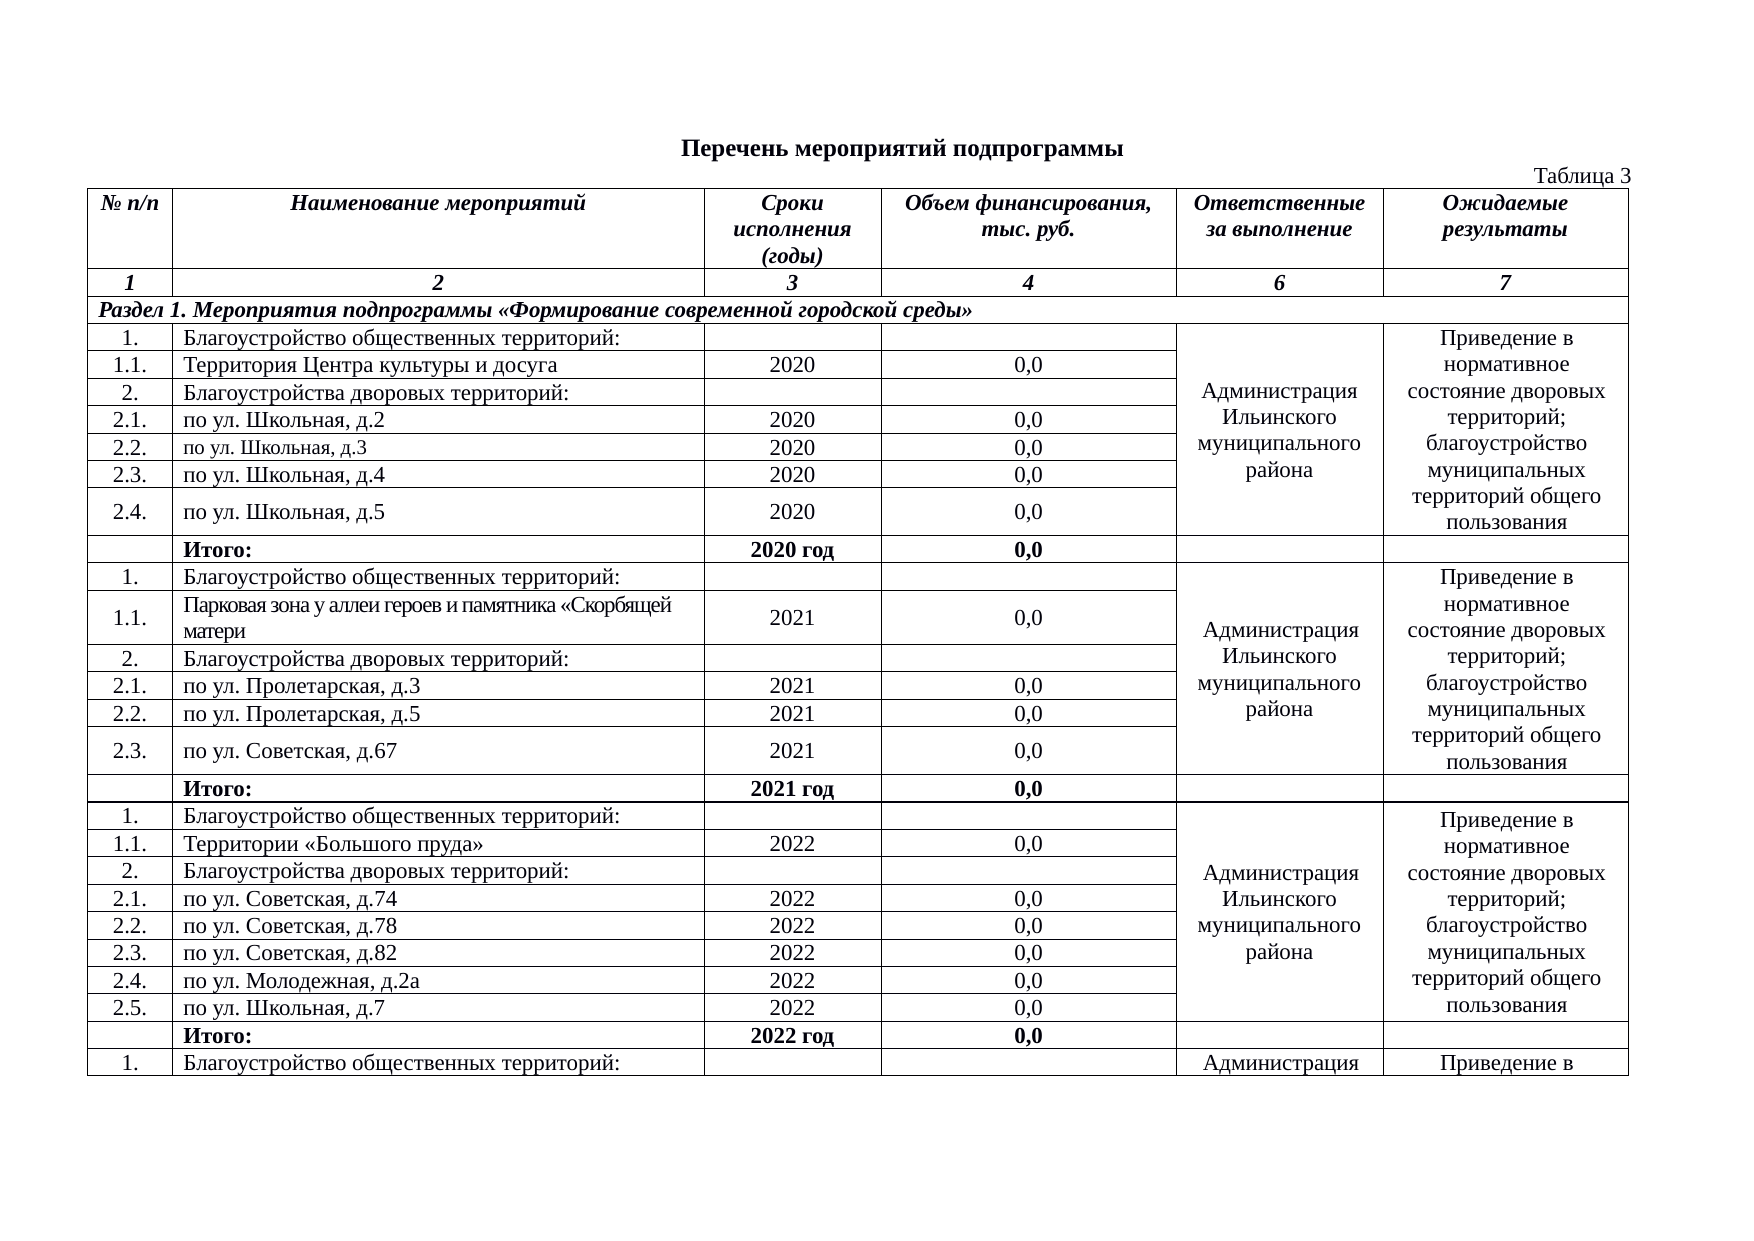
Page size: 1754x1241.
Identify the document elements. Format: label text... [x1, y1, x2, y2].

table_cell 2.1. [88, 672, 172, 698]
table_cell 1.1. [88, 830, 172, 856]
table_cell 1. [88, 324, 172, 350]
table_cell 2.4. [88, 488, 172, 535]
table_cell 2.1. [88, 885, 172, 911]
table_cell [882, 645, 1176, 671]
table_cell 0,0 [882, 434, 1176, 460]
text Таблица 3 [177, 162, 1631, 188]
table_cell [705, 803, 881, 829]
table_cell 2022 [705, 994, 881, 1021]
table_cell 1. [88, 563, 172, 590]
table_cell 2020 [705, 434, 881, 460]
table_cell 2022 год [705, 1022, 881, 1048]
table_cell 2.2. [88, 700, 172, 726]
table_cell 2021 год [705, 775, 881, 801]
table_cell 0,0 [882, 536, 1176, 562]
table_header Объем финансирования, тыс. руб. [882, 189, 1176, 268]
table_cell 0,0 [882, 672, 1176, 698]
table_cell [1384, 803, 1628, 1021]
table_cell 1.1. [88, 591, 172, 644]
table_cell Парковая зона у аллеи героев и памятника «Скорбящей матери [173, 591, 704, 644]
table_cell 2020 [705, 351, 881, 378]
table_cell 0,0 [882, 591, 1176, 644]
table_cell 2021 [705, 672, 881, 698]
table_cell 1.1. [88, 351, 172, 378]
table_cell по ул. Молодежная, д.2а [173, 967, 704, 993]
table_cell [882, 1049, 1176, 1075]
table_cell [705, 324, 881, 350]
table_cell [705, 857, 881, 884]
table_cell 2020 [705, 461, 881, 487]
table_header Ожидаемые результаты [1384, 189, 1628, 268]
table_cell 0,0 [882, 830, 1176, 856]
table_cell [1177, 536, 1383, 562]
table_cell [705, 563, 881, 590]
table_cell 2022 [705, 967, 881, 993]
table_cell 2021 [705, 700, 881, 726]
table_cell [882, 857, 1176, 884]
table_cell по ул. Советская, д.82 [173, 940, 704, 966]
text Перечень мероприятий подпрограммы [177, 133, 1628, 162]
table_cell 2.5. [88, 994, 172, 1021]
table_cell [1177, 1049, 1383, 1075]
table_cell 2.3. [88, 940, 172, 966]
table_cell по ул. Школьная, д.7 [173, 994, 704, 1021]
table_cell Администрация Ильинского муниципального района [1177, 324, 1383, 535]
table_cell Территория Центра культуры и досуга [173, 351, 704, 378]
table_cell по ул. Пролетарская, д.3 [173, 672, 704, 698]
table_cell 0,0 [882, 912, 1176, 938]
table_cell [882, 803, 1176, 829]
table_cell 7 [1384, 269, 1628, 296]
table_cell 2.2. [88, 912, 172, 938]
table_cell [1177, 803, 1383, 1021]
table_cell [882, 324, 1176, 350]
table_cell 1. [88, 803, 172, 829]
table_cell 2.1. [88, 406, 172, 432]
table_cell 2020 [705, 488, 881, 535]
table_cell 2.3. [88, 461, 172, 487]
table_header Наименование мероприятий [173, 189, 704, 268]
table_cell 2022 [705, 885, 881, 911]
table_cell [882, 563, 1176, 590]
table_cell 2.4. [88, 967, 172, 993]
table_cell [1177, 775, 1383, 801]
table_cell 0,0 [882, 351, 1176, 378]
table_cell Благоустройство общественных территорий: [173, 563, 704, 590]
table_cell 4 [882, 269, 1176, 296]
table_cell Благоустройства дворовых территорий: [173, 857, 704, 884]
table_cell [1177, 1022, 1383, 1048]
table_cell [882, 379, 1176, 405]
table_cell Территории «Большого пруда» [173, 830, 704, 856]
table_cell 2022 [705, 830, 881, 856]
table_cell [1384, 1022, 1628, 1048]
table_cell [88, 775, 172, 801]
table_cell по ул. Школьная, д.5 [173, 488, 704, 535]
table_cell Благоустройство общественных территорий: [173, 803, 704, 829]
table_cell 0,0 [882, 461, 1176, 487]
table_cell по ул. Советская, д.67 [173, 727, 704, 774]
table_cell 0,0 [882, 406, 1176, 432]
table_cell [88, 536, 172, 562]
table_cell 0,0 [882, 940, 1176, 966]
table_cell Итого: [173, 775, 704, 801]
table_header № п/п [88, 189, 172, 268]
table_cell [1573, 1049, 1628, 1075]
table_cell 0,0 [882, 727, 1176, 774]
table_cell Приведение в нормативное состояние дворовых территорий; благоустройство муниципальных территорий общего пользования [1384, 563, 1628, 774]
table_cell [705, 379, 881, 405]
table_cell Администрация Ильинского муниципального района [1177, 563, 1383, 774]
table_cell 2022 [705, 940, 881, 966]
table_cell Благоустройство общественных территорий: [173, 324, 704, 350]
table_cell Благоустройство общественных территорий: [173, 1049, 704, 1075]
table_cell по ул. Школьная, д.3 [173, 434, 704, 460]
table_cell Приведение в нормативное состояние дворовых территорий; благоустройство муниципальных территорий общего пользования [1384, 324, 1628, 535]
table_cell 2020 год [705, 536, 881, 562]
table_cell по ул. Советская, д.74 [173, 885, 704, 911]
table_cell Раздел 1. Мероприятия подпрограммы «Формирование современной городской среды» [88, 297, 1628, 323]
table_cell [705, 1049, 881, 1075]
table_cell 6 [1177, 269, 1383, 296]
table_cell по ул. Школьная, д.4 [173, 461, 704, 487]
table_cell 3 [705, 269, 881, 296]
table_cell 2021 [705, 591, 881, 644]
table_cell Благоустройства дворовых территорий: [173, 379, 704, 405]
table_cell Благоустройства дворовых территорий: [173, 645, 704, 671]
table_cell 2022 [705, 912, 881, 938]
table_cell [705, 645, 881, 671]
table_cell Итого: [173, 1022, 704, 1048]
table_cell 0,0 [882, 775, 1176, 801]
table_cell 0,0 [882, 885, 1176, 911]
table_cell Итого: [173, 536, 704, 562]
table_cell по ул. Пролетарская, д.5 [173, 700, 704, 726]
table_cell 1 [88, 269, 172, 296]
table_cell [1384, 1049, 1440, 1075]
table_cell по ул. Советская, д.78 [173, 912, 704, 938]
table_cell 2. [88, 857, 172, 884]
table_cell [1384, 775, 1628, 801]
table_header Ответственные за выполнение [1177, 189, 1383, 268]
table_cell [88, 1022, 172, 1048]
table_cell 0,0 [882, 967, 1176, 993]
table_cell 0,0 [882, 488, 1176, 535]
table_cell [1384, 536, 1628, 562]
table_cell 2.2. [88, 434, 172, 460]
table_cell по ул. Школьная, д.2 [173, 406, 704, 432]
table_cell 0,0 [882, 700, 1176, 726]
table_cell 2. [88, 379, 172, 405]
table_cell 0,0 [882, 994, 1176, 1021]
table_cell 2.3. [88, 727, 172, 774]
table_cell 2020 [705, 406, 881, 432]
table_cell 2021 [705, 727, 881, 774]
table_cell 2 [173, 269, 704, 296]
table_header Сроки исполнения (годы) [705, 189, 881, 268]
table_cell 2. [88, 645, 172, 671]
table_cell 1. [88, 1049, 172, 1075]
table_cell 0,0 [882, 1022, 1176, 1048]
